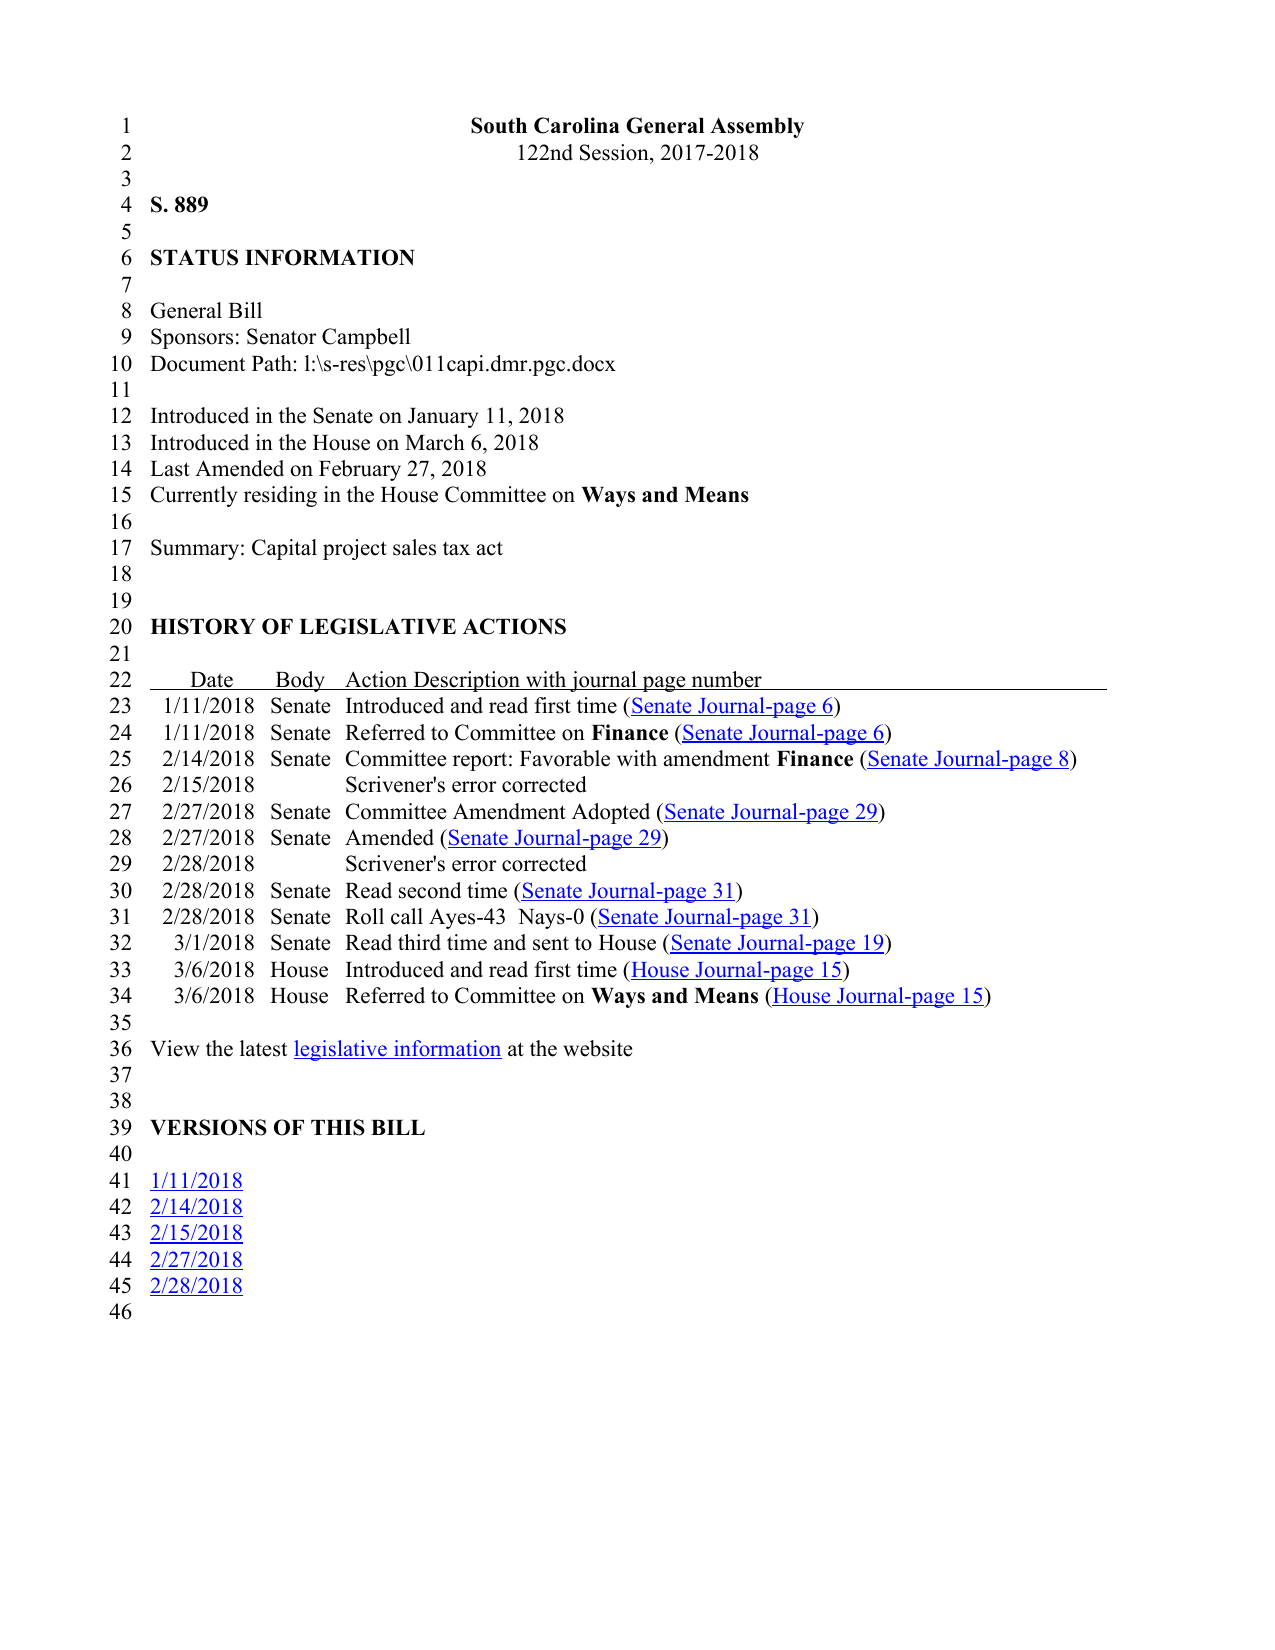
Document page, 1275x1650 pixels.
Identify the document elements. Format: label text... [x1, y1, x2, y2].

text Summary: Capital project sales tax act [150, 534, 1125, 561]
text Date Body Action Description with journal page number [150, 666, 1125, 692]
text HISTORY OF LEGISLATIVE ACTIONS [150, 613, 1125, 639]
text View the latest legislative information at the website [150, 1035, 1125, 1061]
text 2/28/2018 Senate Read second time (Senate Journal-page 31) [150, 877, 1125, 903]
text 3/1/2018 Senate Read third time and sent to House (Senate Journal-page 19) [150, 929, 1125, 956]
text 2/15/2018 [150, 1219, 1125, 1246]
text Currently residing in the House Committee on Ways and Means [150, 481, 1125, 508]
text 1/11/2018 Senate Introduced and read first time (Senate Journal-page 6) [150, 692, 1125, 719]
text 3/6/2018 House Referred to Committee on Ways and Means (House Journal-page 15) [150, 982, 1125, 1008]
text 2/14/2018 Senate Committee report: Favorable with amendment Finance (Senate Journal-page 8) [150, 745, 1125, 771]
text VERSIONS OF THIS BILL [150, 1114, 1125, 1140]
text Document Path: l:\s-res\pgc\011capi.dmr.pgc.docx [150, 350, 1125, 376]
text 2/27/2018 Senate Amended (Senate Journal-page 29) [150, 824, 1125, 850]
text 3/6/2018 House Introduced and read first time (House Journal-page 15) [150, 956, 1125, 982]
text Introduced in the Senate on January 11, 2018 [150, 402, 1125, 429]
text 2/15/2018 Scrivener's error corrected [150, 771, 1125, 798]
text 2/28/2018 [150, 1272, 1125, 1298]
text S. 889 [150, 192, 1125, 218]
text 1/11/2018 [150, 1167, 1125, 1193]
text South Carolina General Assembly [150, 112, 1125, 139]
text 1/11/2018 Senate Referred to Committee on Finance (Senate Journal-page 6) [150, 719, 1125, 745]
text STATUS INFORMATION [150, 244, 1125, 271]
text Sponsors: Senator Campbell [150, 323, 1125, 350]
text General Bill [150, 297, 1125, 323]
text 2/27/2018 Senate Committee Amendment Adopted (Senate Journal-page 29) [150, 798, 1125, 824]
text 2/27/2018 [150, 1246, 1125, 1272]
text Introduced in the House on March 6, 2018 [150, 429, 1125, 455]
text 2/14/2018 [150, 1193, 1125, 1219]
text 2/28/2018 Senate Roll call Ayes-43 Nays-0 (Senate Journal-page 31) [150, 903, 1125, 929]
text 122nd Session, 2017-2018 [150, 139, 1125, 165]
text Last Amended on February 27, 2018 [150, 455, 1125, 481]
text 2/28/2018 Scrivener's error corrected [150, 850, 1125, 877]
